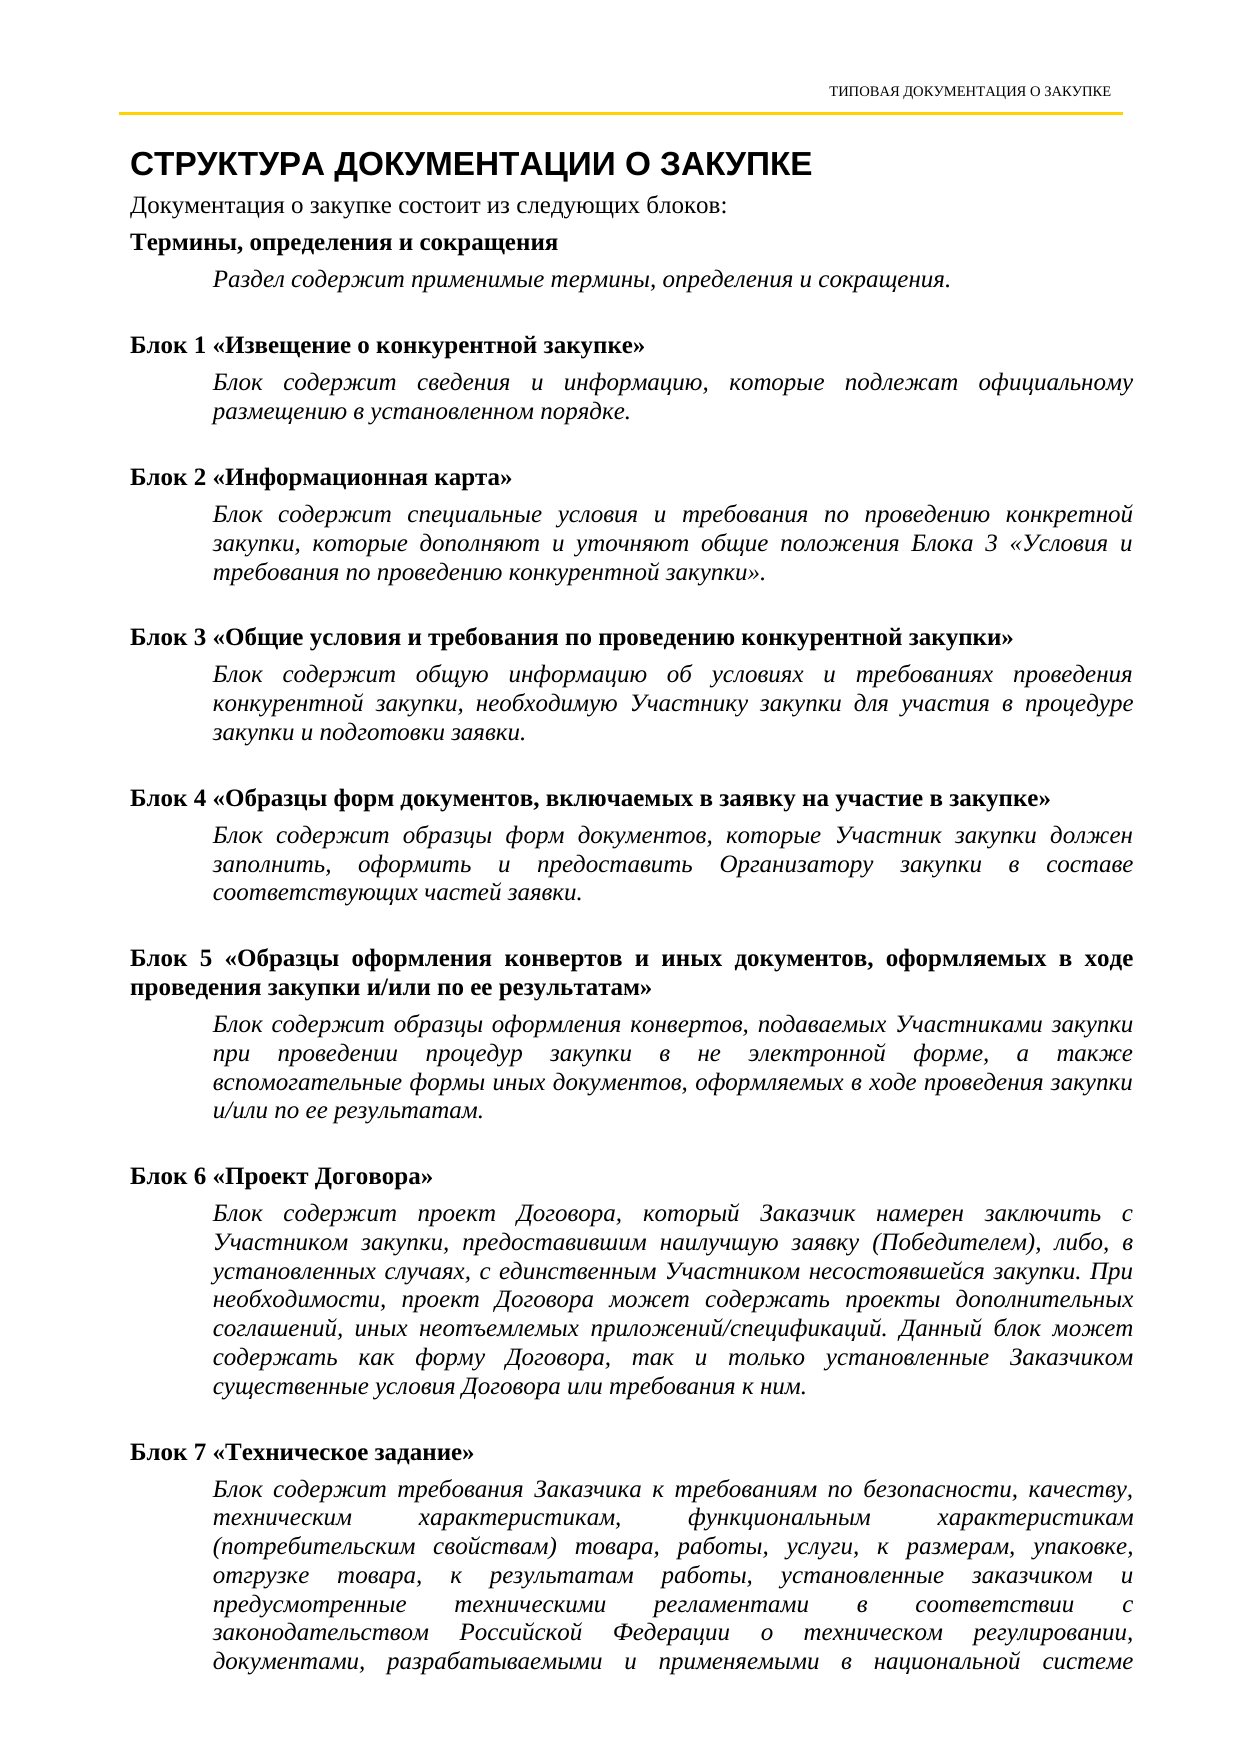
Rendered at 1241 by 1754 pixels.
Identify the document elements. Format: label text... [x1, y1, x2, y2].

text Документация о закупке состоит из следующих блоков: [130, 190, 1134, 219]
text СТРУКТУРА ДОКУМЕНТАЦИИ О ЗАКУПКЕ [130, 144, 1134, 182]
text Раздел содержит применимые термины, определения и сокращения. [213, 264, 1134, 293]
text Блок содержит проект Договора, который Заказчик намерен заключить с Участником закупки, предоставившим наилучшую заявку (Победителем), либо, в установленных случаях, с единственным Участником несостоявшейся закупки. При необходимости, проект Договора может содержать проекты дополнительных соглашений, иных неотъемлемых приложений/спецификаций. Данный блок может содержать как форму Договора, так и только установленные Заказчиком существенные условия Договора или требования к ним. [213, 1198, 1134, 1399]
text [213, 1474, 1134, 1675]
text Блок 3 «Общие условия и требования по проведению конкурентной закупки» [130, 622, 1134, 651]
text Блок содержит сведения и информацию, которые подлежат официальному размещению в установленном порядке. [213, 367, 1134, 425]
text Блок содержит специальные условия и требования по проведению конкретной закупки, которые дополняют и уточняют общие положения Блока 3 «Условия и требования по проведению конкурентной закупки». [213, 499, 1134, 585]
text Блок 4 «Образцы форм документов, включаемых в заявку на участие в закупке» [130, 783, 1134, 812]
text Блок содержит общую информацию об условиях и требованиях проведения конкурентной закупки, необходимую Участнику закупки для участия в процедуре закупки и подготовки заявки. [213, 659, 1134, 746]
text Блок содержит образцы оформления конвертов, подаваемых Участниками закупки при проведении процедур закупки в не электронной форме, а также вспомогательные формы иных документов, оформляемых в ходе проведения закупки и/или по ее результатам. [213, 1009, 1134, 1124]
text Блок 2 «Информационная карта» [130, 462, 1134, 491]
text Блок 6 «Проект Договора» [130, 1161, 1134, 1190]
text Блок 7 «Техническое задание» [130, 1437, 1134, 1465]
text Термины, определения и сокращения [130, 227, 1134, 256]
text Блок 5 «Образцы оформления конвертов и иных документов, оформляемых в ходе проведения закупки и/или по ее результатам» [130, 943, 1134, 1001]
text Блок содержит образцы форм документов, которые Участник закупки должен заполнить, оформить и предоставить Организатору закупки в составе соответствующих частей заявки. [213, 820, 1134, 906]
text Блок 1 «Извещение о конкурентной закупке» [130, 330, 1134, 359]
